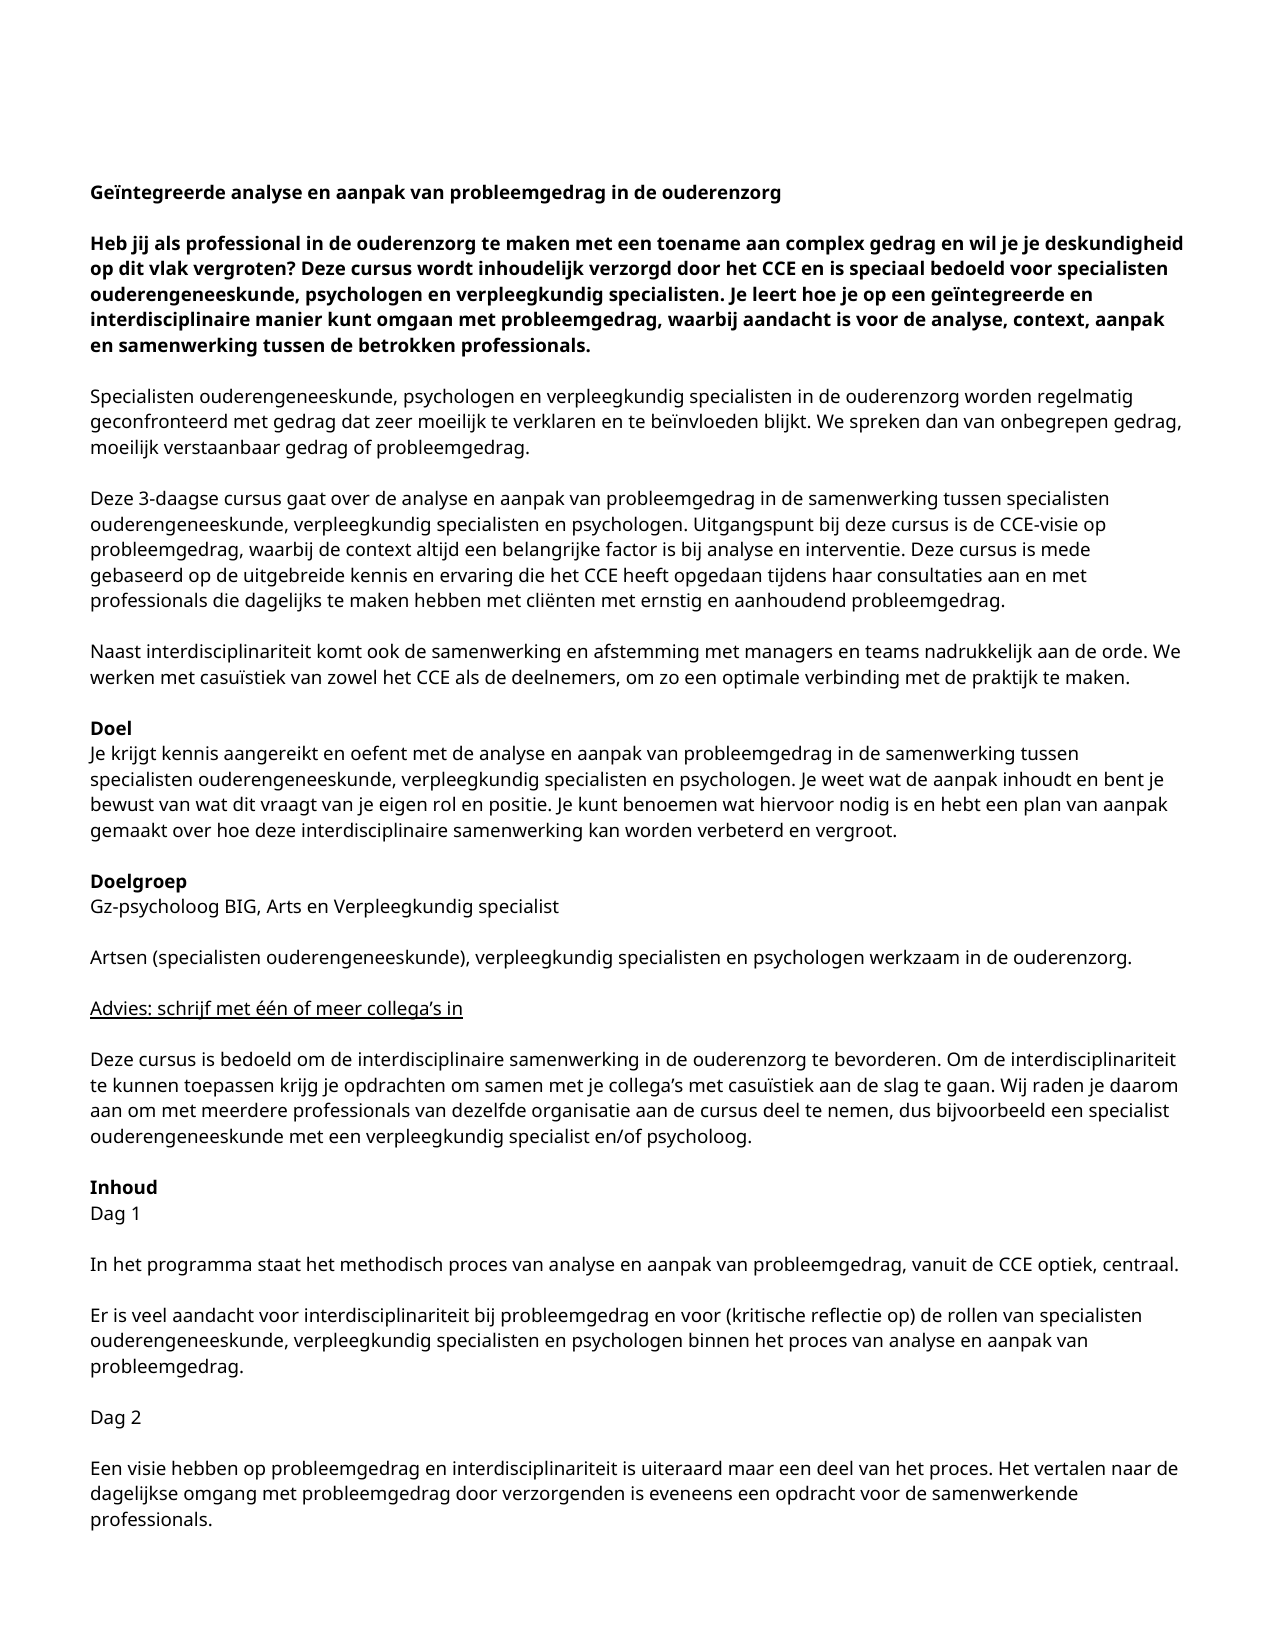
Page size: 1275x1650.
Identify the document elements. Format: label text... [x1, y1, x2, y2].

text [90, 689, 1185, 1557]
text Geïntegreerde analyse en aanpak van probleemgedrag in de ouderenzorg Heb jij als professional in de ouderenzorg te maken met een toename aan complex gedrag en wil je je deskundigheid op dit vlak vergroten? Deze cursus wordt inhoudelijk verzorgd door het CCE en is speciaal bedoeld voor specialisten ouderengeneeskunde, psychologen en verpleegkundig specialisten. Je leert hoe je op een geïntegreerde en interdisciplinaire manier kunt omgaan met probleemgedrag, waarbij aandacht is voor de analyse, context, aanpak en samenwerking tussen de betrokken professionals. Specialisten ouderengeneeskunde, psychologen en verpleegkundig specialisten in de ouderenzorg worden regelmatig geconfronteerd met gedrag dat zeer moeilijk te verklaren en te beïnvloeden blijkt. We spreken dan van onbegrepen gedrag, moeilijk verstaanbaar gedrag of probleemgedrag. Deze 3-daagse cursus gaat over de analyse en aanpak van probleemgedrag in de samenwerking tussen specialisten ouderengeneeskunde, verpleegkundig specialisten en psychologen. Uitgangspunt bij deze cursus is de CCE-visie op probleemgedrag, waarbij de context altijd een belangrijke factor is bij analyse en interventie. Deze cursus is mede gebaseerd op de uitgebreide kennis en ervaring die het CCE heeft opgedaan tijdens haar consultaties aan en met professionals die dagelijks te maken hebben met cliënten met ernstig en aanhoudend probleemgedrag. Naast interdisciplinariteit komt ook de samenwerking en afstemming met managers en teams nadrukkelijk aan de orde. We werken met casuïstiek van zowel het CCE als de deelnemers, om zo een optimale verbinding met de praktijk te maken. [90, 179, 1185, 689]
